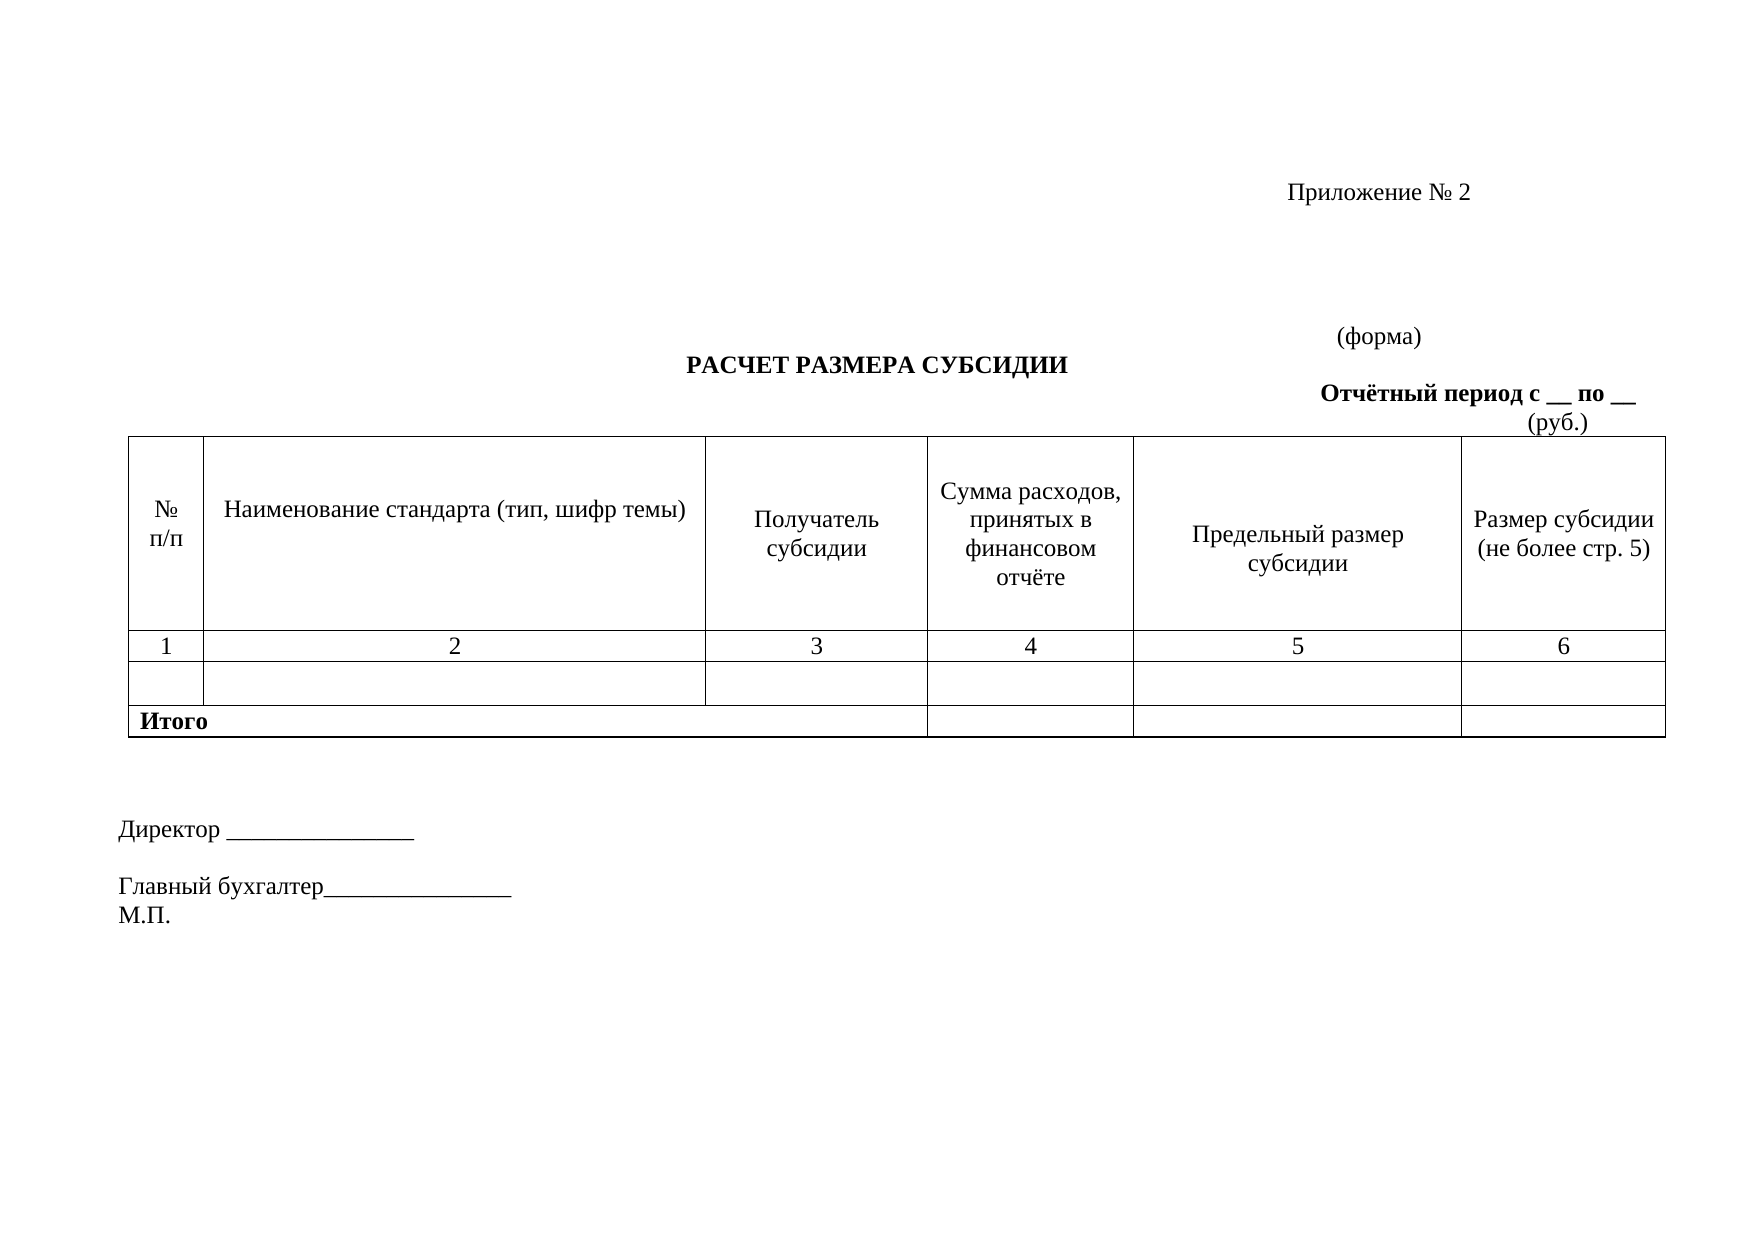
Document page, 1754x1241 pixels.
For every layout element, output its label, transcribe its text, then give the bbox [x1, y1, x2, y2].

table_cell 5 [1134, 631, 1461, 661]
text (форма) [1122, 321, 1636, 350]
table_cell 2 [204, 631, 705, 661]
table_cell [1134, 706, 1461, 736]
table_header № п/п [129, 437, 203, 630]
text РАСЧЕТ РАЗМЕРА СУБСИДИИ [118, 350, 1636, 378]
table_cell 3 [706, 631, 927, 661]
table_cell 4 [928, 631, 1133, 661]
text (руб.) [1521, 407, 1636, 436]
table_cell [1134, 662, 1461, 705]
table_header Сумма расходов, принятых в финансовом отчёте [928, 437, 1133, 630]
text Приложение № 2 [1122, 177, 1636, 206]
table_cell [928, 662, 1133, 705]
table_cell [1462, 706, 1665, 736]
table_cell Итого [129, 706, 927, 736]
table_header Размер субсидии (не более стр. 5) [1462, 437, 1665, 630]
table_header Наименование стандарта (тип, шифр темы) [204, 437, 705, 630]
table_header Предельный размер субсидии [1134, 437, 1461, 630]
table_cell [129, 662, 203, 705]
table_cell 1 [129, 631, 203, 661]
text М.П. [118, 900, 1636, 929]
text Директор _______________ [118, 814, 1636, 843]
text Главный бухгалтер_______________ [118, 871, 1636, 900]
table_header Получатель субсидии [706, 437, 927, 630]
table_cell [204, 662, 705, 705]
text Отчётный период с __ по __ [118, 378, 1636, 407]
table_cell [1462, 662, 1665, 705]
table_cell 6 [1462, 631, 1665, 661]
table_cell [928, 706, 1133, 736]
table_cell [706, 662, 927, 705]
